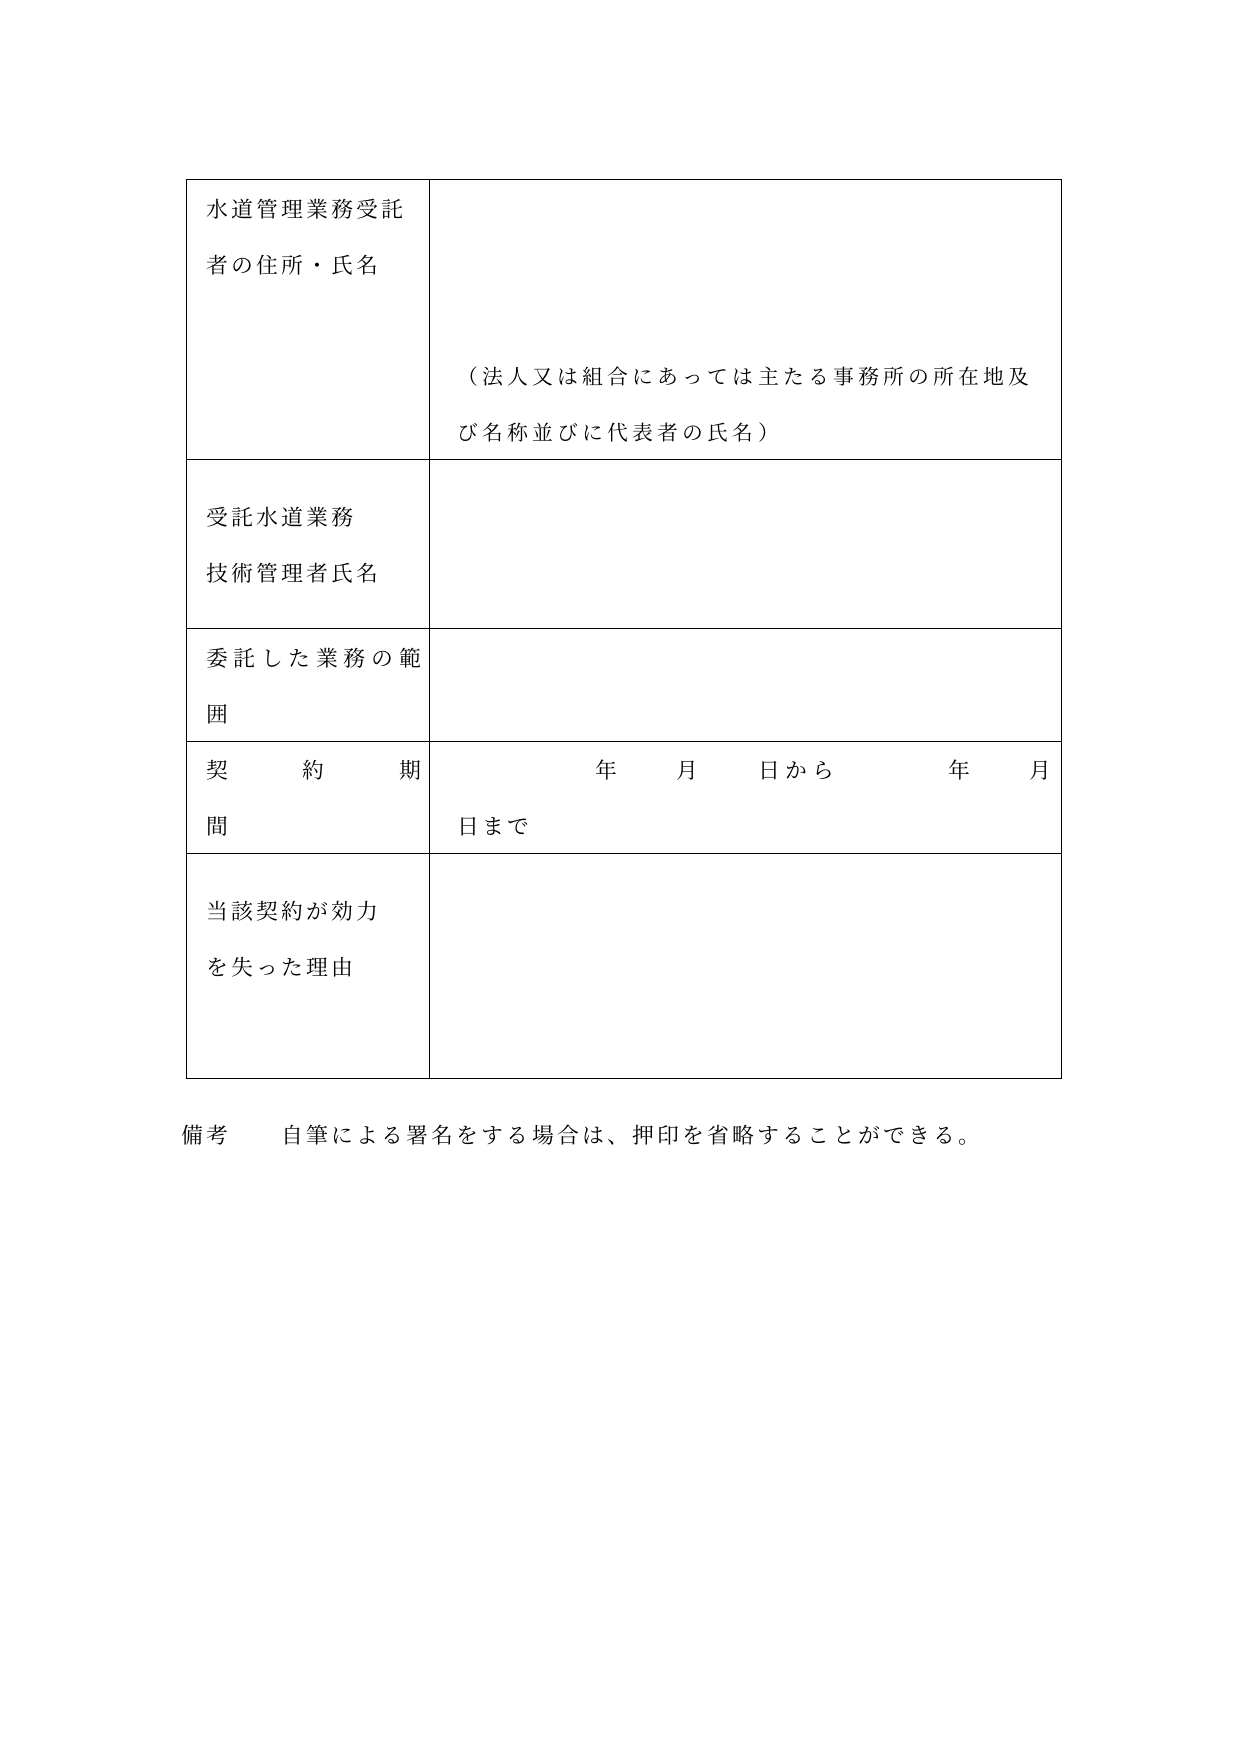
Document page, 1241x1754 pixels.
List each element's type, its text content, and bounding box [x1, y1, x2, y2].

table_cell 水道管理業務受託者の住所・氏名 [187, 180, 429, 459]
table_cell [430, 854, 1061, 1078]
table_cell 年 月 日から 年 月 日まで [430, 742, 1061, 853]
text 備考 自筆による署名をする場合は、押印を省略することができる。 [181, 1107, 1059, 1162]
table_cell 当該契約が効力 を失った理由 [187, 854, 429, 1078]
table_cell 受託水道業務 技術管理者氏名 [187, 460, 429, 628]
table_cell [430, 460, 1061, 628]
table_cell 委託した業務の範囲 [187, 629, 429, 741]
table_cell [430, 629, 1061, 741]
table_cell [430, 180, 1061, 459]
table_cell 契 約 期 間 [187, 742, 429, 853]
